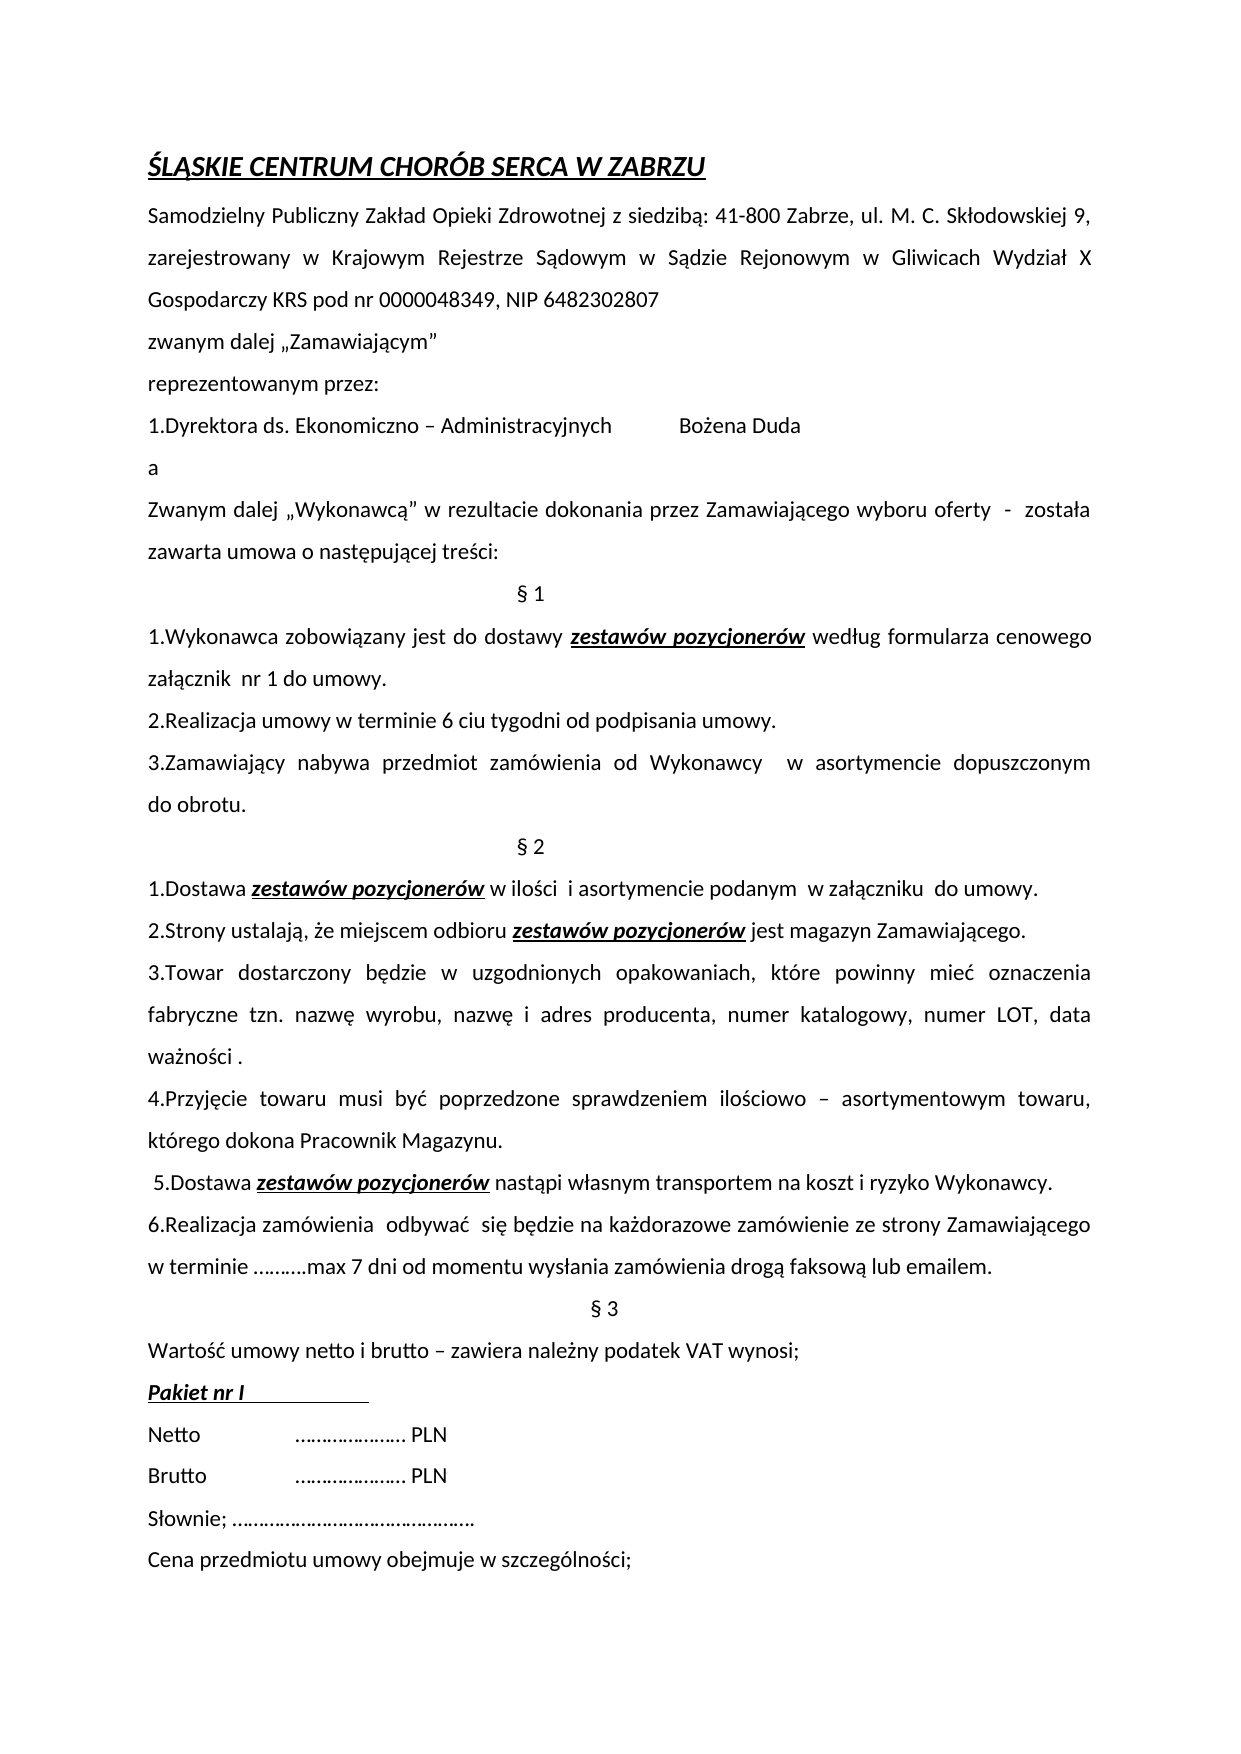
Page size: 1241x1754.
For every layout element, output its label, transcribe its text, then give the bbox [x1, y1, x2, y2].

text ŚLĄSKIE CENTRUM CHORÓB SERCA W ZABRZU [148, 148, 1093, 183]
text 2.Strony ustalają, że miejscem odbioru zestawów pozycjonerów jest magazyn Zamawiającego. [148, 916, 1093, 944]
text 1.Wykonawca zobowiązany jest do dostawy zestawów pozycjonerów według formularza cenowego załącznik nr 1 do umowy. [148, 622, 1093, 692]
text a [148, 453, 1093, 481]
text Samodzielny Publiczny Zakład Opieki Zdrowotnej z siedzibą: 41-800 Zabrze, ul. M. C. Skłodowskiej 9, zarejestrowany w Krajowym Rejestrze Sądowym w Sądzie Rejonowym w Gliwicach Wydział X Gospodarczy KRS pod nr 0000048349, NIP 6482302807 [148, 201, 1093, 313]
text Cena przedmiotu umowy obejmuje w szczególności; [148, 1546, 1093, 1574]
text § 1 [148, 579, 1093, 607]
text § 2 [148, 832, 1093, 860]
text 1.Dyrektora ds. Ekonomiczno – Administracyjnych Bożena Duda [148, 411, 1093, 439]
text Wartość umowy netto i brutto – zawiera należny podatek VAT wynosi; [148, 1336, 1093, 1364]
text 3.Zamawiający nabywa przedmiot zamówienia od Wykonawcy w asortymencie dopuszczonym do obrotu. [148, 748, 1093, 818]
text reprezentowanym przez: [148, 369, 1093, 397]
text 4.Przyjęcie towaru musi być poprzedzone sprawdzeniem ilościowo – asortymentowym towaru, którego dokona Pracownik Magazynu. [148, 1084, 1093, 1154]
text 5.Dostawa zestawów pozycjonerów nastąpi własnym transportem na koszt i ryzyko Wykonawcy. [148, 1168, 1093, 1196]
text zwanym dalej „Zamawiającym” [148, 327, 1093, 355]
text Brutto ………………… PLN [148, 1462, 1093, 1490]
text 6.Realizacja zamówienia odbywać się będzie na każdorazowe zamówienie ze strony Zamawiającego w terminie ……….max 7 dni od momentu wysłania zamówienia drogą faksową lub emailem. [148, 1210, 1093, 1280]
text Netto ………………… PLN [148, 1420, 1093, 1448]
text § 3 [148, 1294, 1093, 1322]
text 2.Realizacja umowy w terminie 6 ciu tygodni od podpisania umowy. [148, 706, 1093, 734]
text Pakiet nr I [148, 1378, 1093, 1406]
text Słownie; ………………………………………. [148, 1504, 1093, 1532]
text Zwanym dalej „Wykonawcą” w rezultacie dokonania przez Zamawiającego wyboru oferty - została zawarta umowa o następującej treści: [148, 495, 1093, 565]
text 3.Towar dostarczony będzie w uzgodnionych opakowaniach, które powinny mieć oznaczenia fabryczne tzn. nazwę wyrobu, nazwę i adres producenta, numer katalogowy, numer LOT, data ważności . [148, 958, 1093, 1070]
text 1.Dostawa zestawów pozycjonerów w ilości i asortymencie podanym w załączniku do umowy. [148, 874, 1093, 902]
